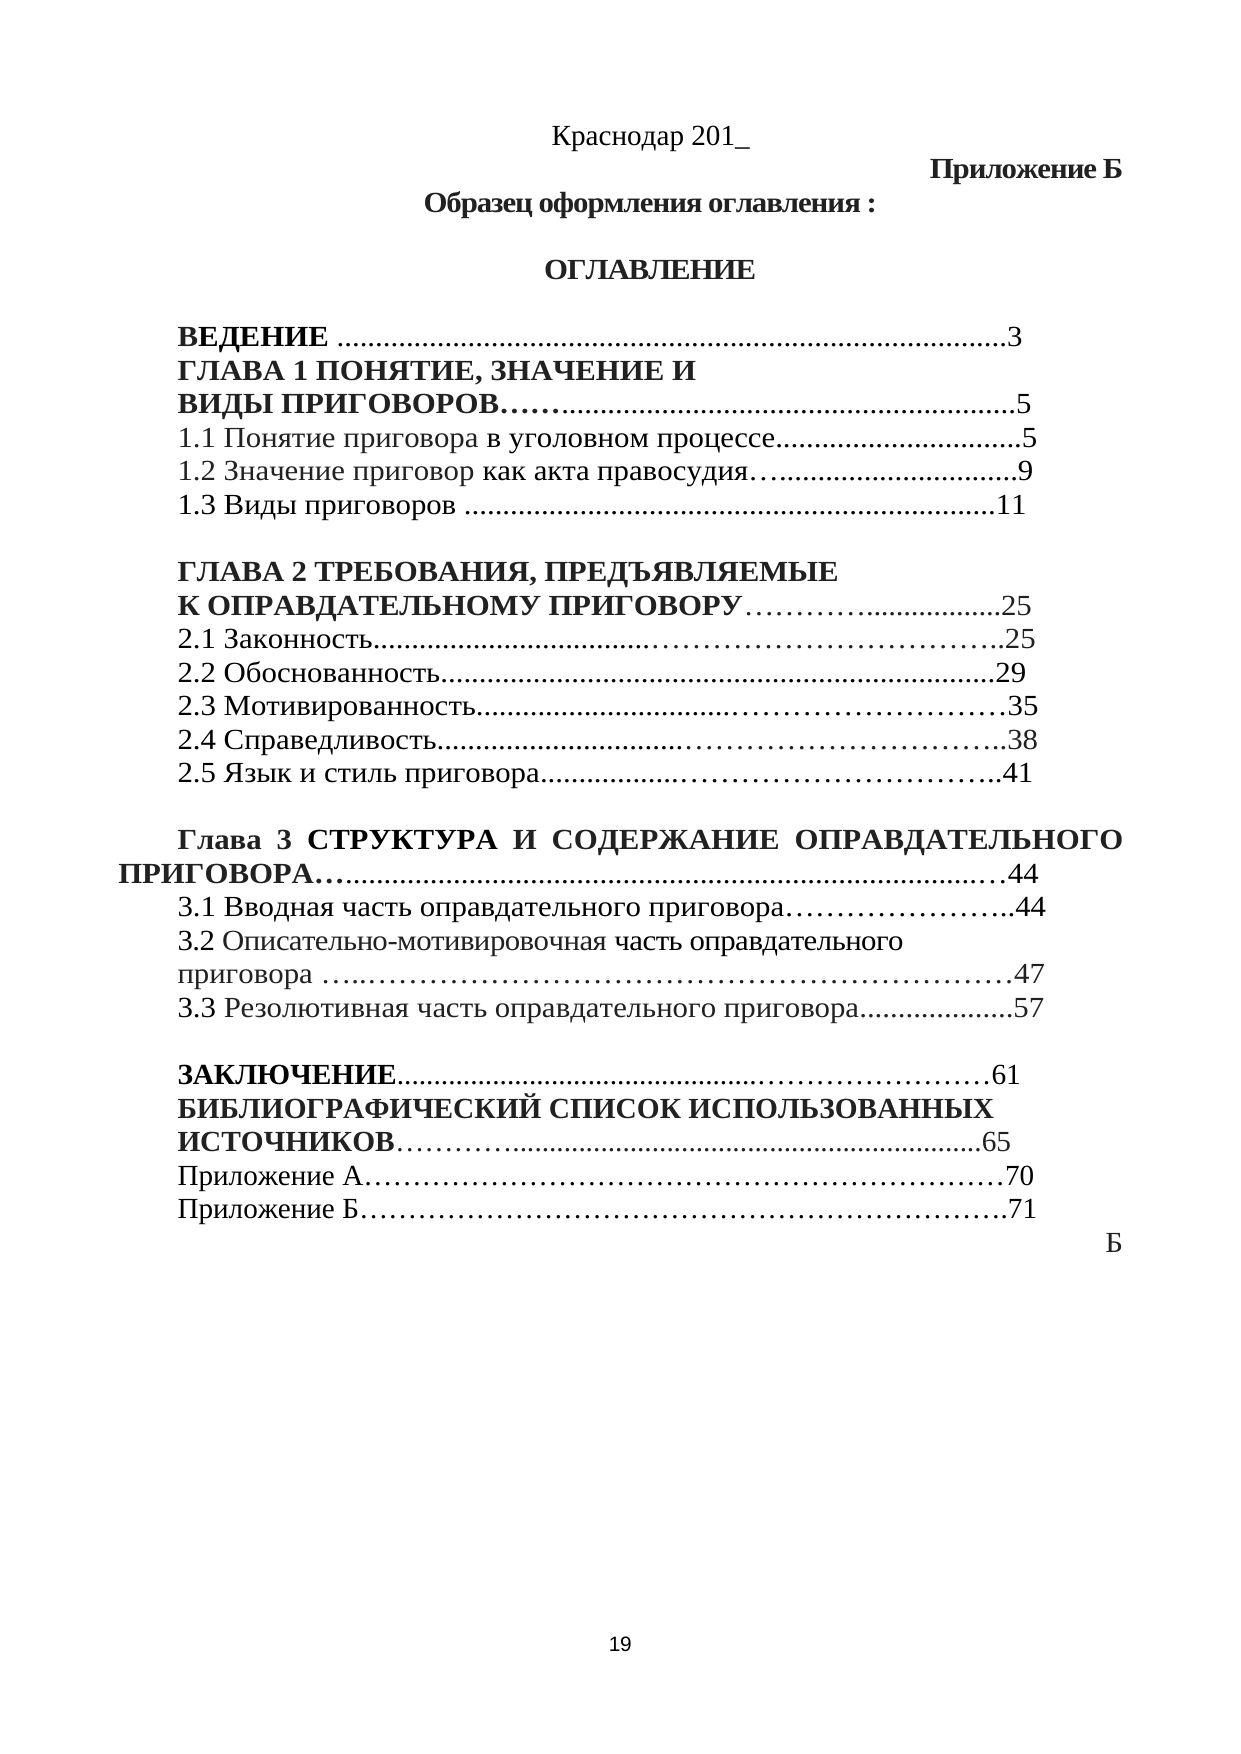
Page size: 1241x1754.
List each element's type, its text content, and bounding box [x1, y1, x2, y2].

text ЗАКЛЮЧЕНИЕ.................................................……………………61 [118, 1057, 1124, 1091]
text ГЛАВА 2 ТРЕБОВАНИЯ, ПРЕДЪЯВЛЯЕМЫЕ [118, 554, 1124, 588]
title Образец оформления оглавления : [118, 185, 1124, 219]
text БИБЛИОГРАФИЧЕСКИЙ СПИСОК ИСПОЛЬЗОВАННЫХ [118, 1091, 1124, 1124]
text ИСТОЧНИКОВ…………................................................................65 [118, 1124, 1124, 1158]
text приговора …..………………………………………………………47 [118, 957, 1124, 990]
title ОГЛАВЛЕНИЕ [118, 252, 1124, 286]
text Краснодар 201_ [118, 118, 1124, 152]
text ВИДЫ ПРИГОВОРОВ……...........................................................5 [118, 386, 1124, 420]
text 1.3 Виды приговоров .....................................................................11 [118, 487, 1124, 521]
text Приложение Б………………………………………………………….71 [118, 1191, 1124, 1225]
text ГЛАВА 1 ПОНЯТИЕ, ЗНАЧЕНИЕ И [118, 353, 1124, 386]
text 2.1 Законность....................................……………………………..25 [118, 621, 1124, 655]
text Приложение А…………………………………………………………70 [118, 1158, 1124, 1191]
text 2.5 Язык и стиль приговора..................…………………………..41 [118, 755, 1124, 789]
text 2.2 Обоснованность........................................................................29 [118, 655, 1124, 688]
text 3.3 Резолютивная часть оправдательного приговора....................57 [118, 990, 1124, 1024]
title БПриложение В [118, 1225, 1124, 1258]
text ВЕДЕНИЕ .......................................................................................3 [118, 319, 1124, 353]
text 3.1 Вводная часть оправдательного приговора…………………..44 [118, 889, 1124, 923]
text К ОПРАВДАТЕЛЬНОМУ ПРИГОВОРУ…………..................25 [118, 588, 1124, 621]
title Приложение Б [118, 152, 1124, 185]
text 2.4 Справедливость................................…………………………..38 [118, 722, 1124, 755]
text 1.2 Значение приговор как акта правосудия…...............................9 [118, 453, 1124, 487]
text 3.2 Описательно-мотивировочная часть оправдательного [118, 923, 1124, 957]
text Глава 3 СТРУКТУРА И СОДЕРЖАНИЕ ОПРАВДАТЕЛЬНОГО ПРИГОВОРА…..................................................................................…44 [118, 822, 1124, 889]
text 1.1 Понятие приговора в уголовном процессе................................5 [118, 420, 1124, 453]
text 2.3 Мотивированность.................................………………………35 [118, 688, 1124, 722]
